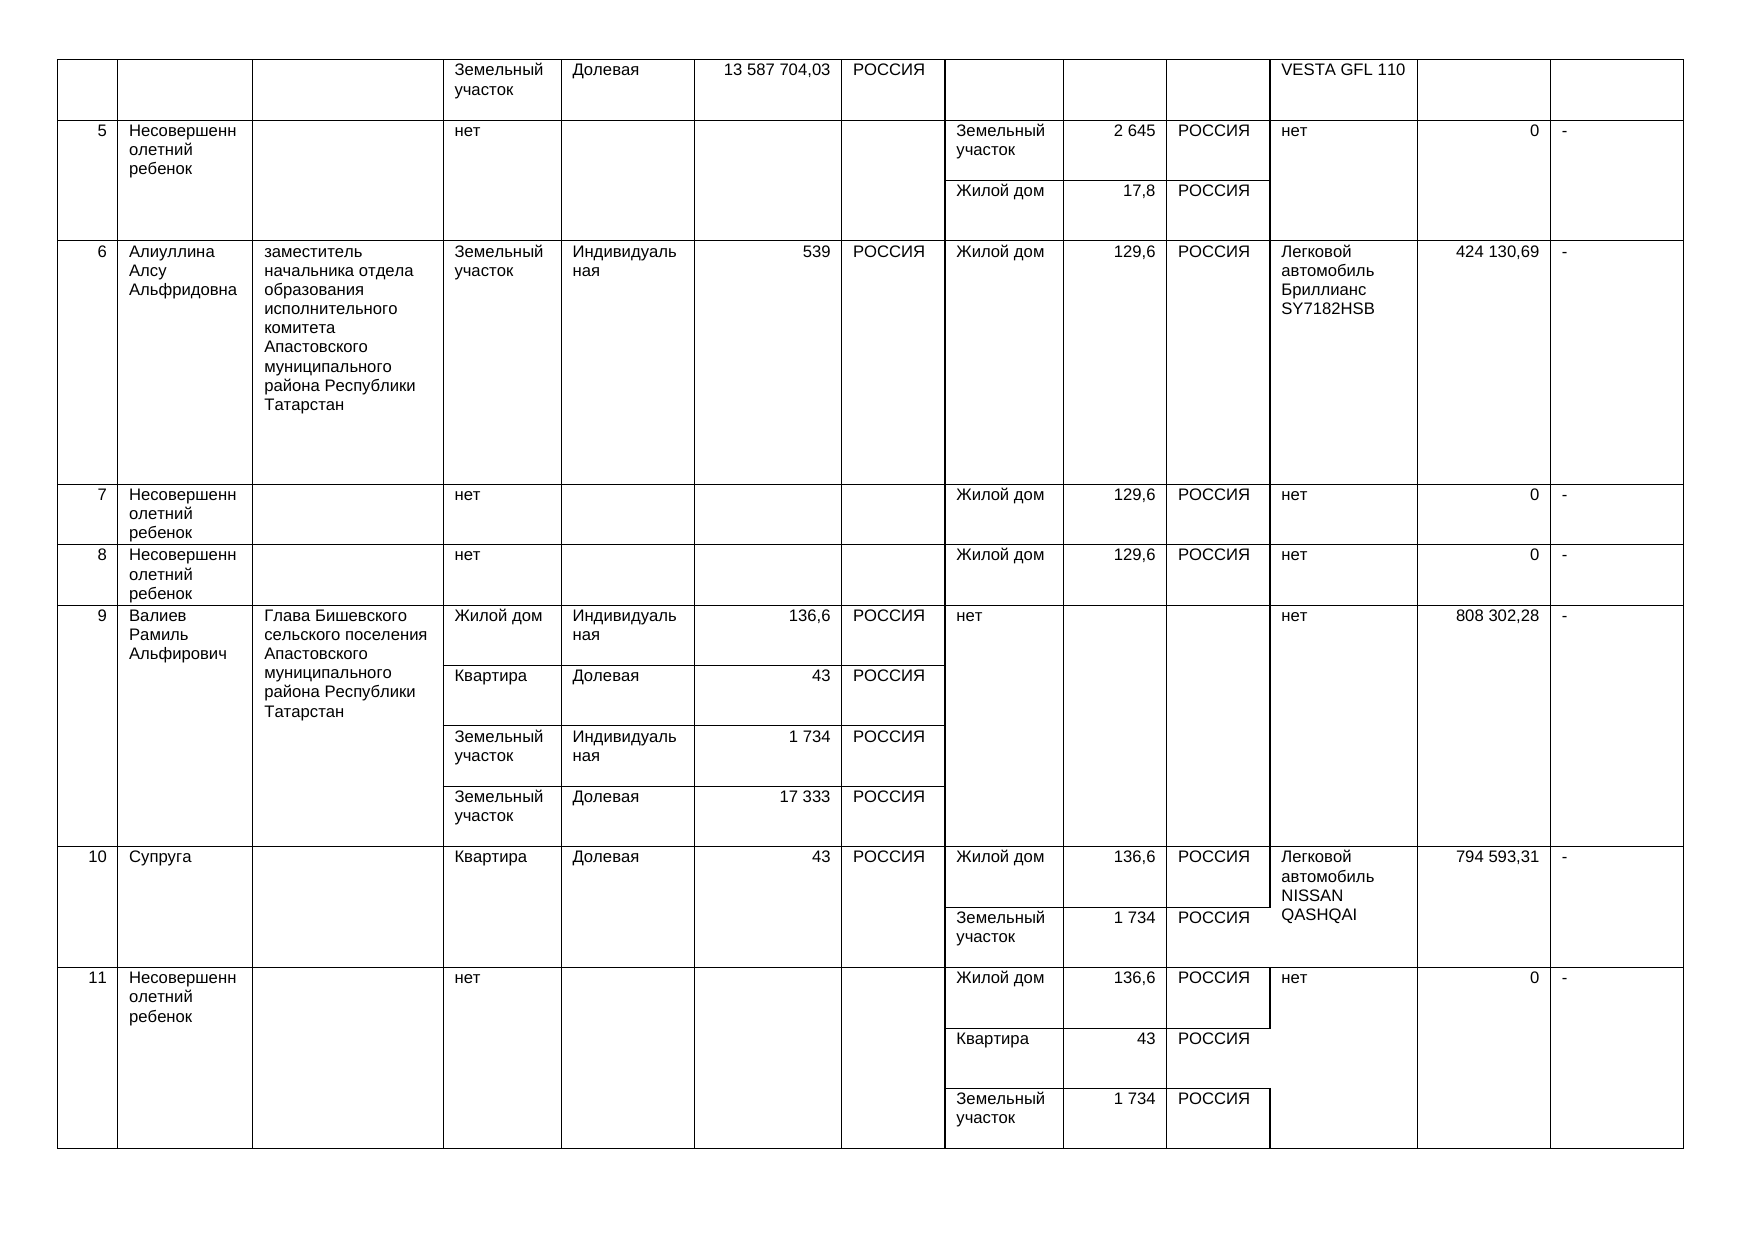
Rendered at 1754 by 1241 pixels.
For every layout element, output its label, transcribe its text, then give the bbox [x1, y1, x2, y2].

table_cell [118, 968, 252, 1148]
table_cell РОССИЯ [1167, 121, 1269, 180]
table_cell нет [1271, 545, 1417, 604]
table_cell РОССИЯ [842, 787, 944, 846]
table_cell Индивидуальная [562, 726, 694, 786]
table_cell Жилой дом [946, 485, 1063, 544]
table_cell нет [1270, 968, 1417, 1148]
table_cell 129,6 [1064, 485, 1166, 544]
table_cell Жилой дом [946, 847, 1063, 907]
table_cell [842, 121, 944, 240]
table_cell 17,8 [1064, 181, 1166, 240]
table_cell - [1551, 485, 1683, 544]
table_cell 43 [1064, 1029, 1166, 1088]
table_cell Земельный участок [946, 121, 1063, 180]
table_cell Земельный участок [444, 241, 561, 484]
table_cell [253, 847, 443, 967]
table_cell РОССИЯ [1167, 485, 1269, 544]
table_cell [695, 121, 841, 240]
table_cell [562, 121, 694, 240]
table_cell 0 [1418, 485, 1550, 544]
table_cell Квартира [444, 666, 561, 725]
table_cell 808 302,28 [1418, 606, 1550, 846]
table_cell Земельный участок [444, 726, 561, 786]
table_cell РОССИЯ [842, 726, 944, 786]
table_cell 11 [58, 968, 117, 1148]
table_cell Земельный участок [444, 60, 561, 119]
table_cell - [1551, 606, 1683, 846]
table_cell Индивидуальная [562, 241, 694, 484]
table_cell [562, 545, 694, 604]
table_cell 2 645 [1064, 121, 1166, 180]
table_cell 43 [695, 847, 841, 967]
table_cell - [1551, 241, 1683, 484]
table_cell [695, 545, 841, 604]
table_cell [253, 121, 443, 240]
table_cell Квартира [444, 847, 561, 967]
table_cell - [1551, 968, 1683, 1148]
table_cell нет [444, 121, 561, 240]
table_cell 6 [58, 241, 117, 484]
table_cell 129,6 [1064, 241, 1166, 484]
table_cell [1167, 606, 1269, 846]
table_cell заместитель начальника отдела образования исполнительного комитета Апастовского муниципального района Республики Татарстан [253, 241, 443, 484]
table_cell РОССИЯ [1167, 847, 1269, 907]
table_cell 9 [58, 606, 117, 846]
table_cell - [1551, 847, 1683, 967]
table_cell нет [1271, 606, 1417, 846]
table_cell 1 734 [695, 726, 841, 786]
table_cell РОССИЯ [842, 606, 944, 665]
table_cell Долевая [562, 847, 694, 967]
table_cell РОССИЯ [1167, 181, 1269, 240]
table_cell 539 [695, 241, 841, 484]
table_cell 136,6 [1064, 847, 1166, 907]
table_cell Индивидуальная [562, 606, 694, 665]
table_cell РОССИЯ [842, 847, 944, 967]
table_cell РОССИЯ [1167, 545, 1269, 604]
table_cell 0 [1418, 545, 1550, 604]
table_cell Жилой дом [946, 241, 1063, 484]
table_cell 136,6 [1064, 968, 1166, 1027]
table_cell - [1551, 121, 1683, 240]
table_cell 424 130,69 [1418, 241, 1550, 484]
table_cell 5 [58, 121, 117, 240]
table_cell 8 [58, 545, 117, 604]
table_cell Легковой автомобиль Бриллианс SY7182HSB [1271, 241, 1417, 484]
table_cell Долевая [562, 666, 694, 725]
table_cell Жилой дом [946, 968, 1063, 1027]
table_cell [253, 545, 443, 604]
table_cell [842, 545, 944, 604]
table_cell РОССИЯ [842, 60, 944, 119]
table_cell РОССИЯ [1167, 241, 1269, 484]
table_cell 794 593,31 [1418, 847, 1550, 967]
table_cell [253, 968, 443, 1148]
table_cell [842, 485, 944, 544]
table_cell 43 [695, 666, 841, 725]
table_cell нет [444, 485, 561, 544]
table_cell Жилой дом [444, 606, 561, 665]
table_cell нет [1271, 121, 1417, 240]
table_cell Жилой дом [946, 181, 1063, 240]
table_cell нет [946, 606, 1063, 846]
table_cell Земельный участок [946, 1089, 1063, 1148]
table_cell [562, 968, 694, 1148]
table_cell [1271, 60, 1417, 119]
table_cell РОССИЯ [1167, 1089, 1269, 1148]
table_cell Жилой дом [946, 545, 1063, 604]
table_cell Супруга [118, 847, 252, 967]
table_cell РОССИЯ [1167, 968, 1269, 1027]
table_cell [695, 485, 841, 544]
table_cell Несовершеннолетний ребенок [118, 485, 252, 544]
table_cell Несовершеннолетний ребенок [118, 121, 252, 240]
table_cell 17 333 [695, 787, 841, 846]
table_cell Несовершеннолетний ребенок [118, 545, 252, 604]
table_cell Долевая [562, 787, 694, 846]
table_cell Легковой автомобиль NISSAN QASHQAI [1270, 847, 1417, 967]
table_cell РОССИЯ [1167, 908, 1270, 967]
table_cell [253, 485, 443, 544]
table_cell [1064, 606, 1166, 846]
table_cell 7 [58, 485, 117, 544]
table_cell Валиев Рамиль Альфирович [118, 606, 252, 846]
table_cell [562, 485, 694, 544]
table_cell Земельный участок [444, 787, 561, 846]
table_cell 1 734 [1064, 908, 1166, 967]
table_cell РОССИЯ [1167, 1029, 1270, 1088]
table_cell нет [444, 968, 561, 1148]
table_cell нет [1271, 485, 1417, 544]
table_cell [695, 968, 841, 1148]
table_cell 129,6 [1064, 545, 1166, 604]
table_cell нет [444, 545, 561, 604]
table_cell РОССИЯ [842, 241, 944, 484]
table_cell Земельный участок [946, 908, 1063, 967]
table_cell - [1551, 545, 1683, 604]
table_cell Квартира [946, 1029, 1063, 1088]
table_cell 136,6 [695, 606, 841, 665]
table_cell 0 [1418, 968, 1550, 1148]
table_cell Глава Бишевского сельского поселения Апастовского муниципального района Республики Татарстан [253, 606, 443, 846]
table_cell 1 734 [1064, 1089, 1166, 1148]
table_cell Алиуллина Алсу Альфридовна [118, 241, 252, 484]
table_cell 0 [1418, 121, 1550, 240]
table_cell [842, 968, 944, 1148]
table_cell 13 587 704,03 [695, 60, 841, 119]
table_cell Долевая [562, 60, 694, 119]
table_cell 10 [58, 847, 117, 967]
table_cell РОССИЯ [842, 666, 944, 725]
